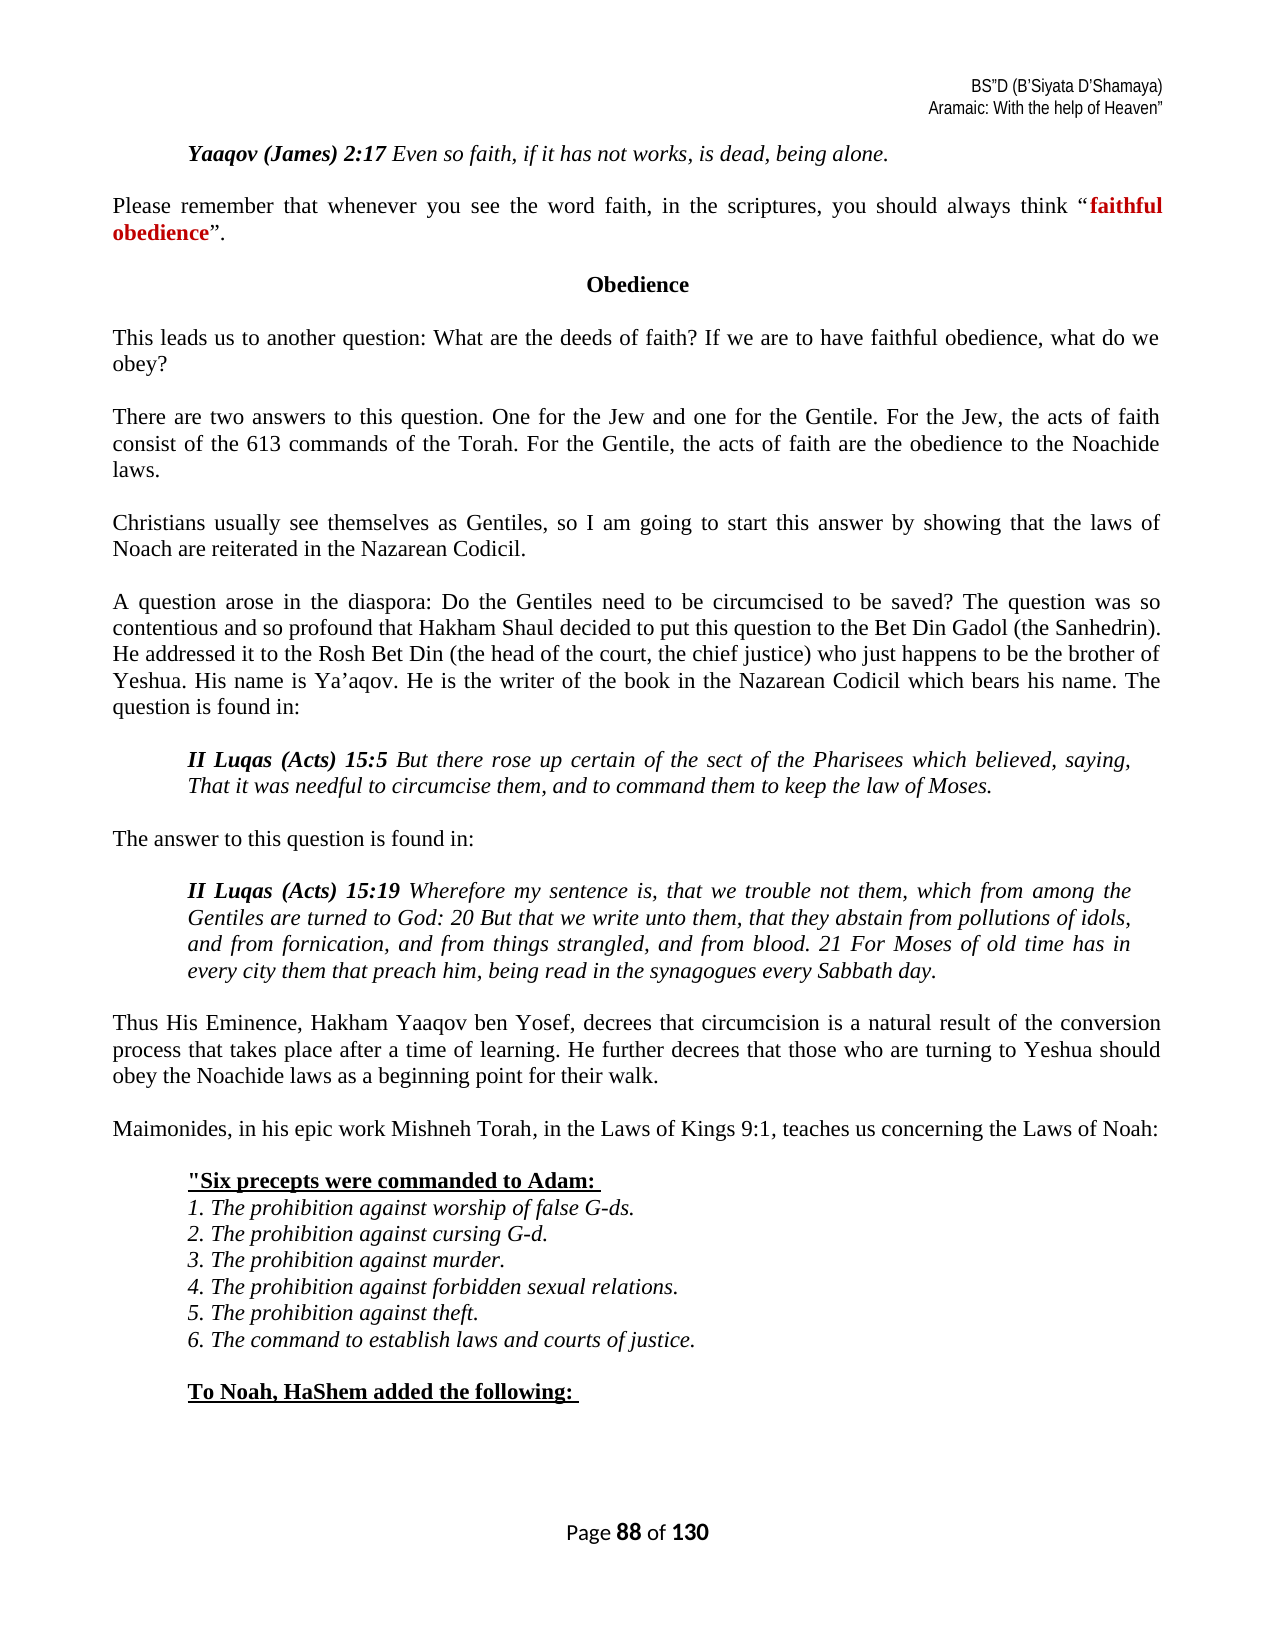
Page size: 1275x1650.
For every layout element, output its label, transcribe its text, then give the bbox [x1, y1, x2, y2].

text There are two answers to this question. One for the Jew and one for the Gentile. For the Jew, the acts of faith consist of the 613 commands of the Torah. For the Gentile, the acts of faith are the obedience to the Noachide laws. [112, 403, 1162, 482]
text This leads us to another question: What are the deeds of faith? If we are to have faithful obedience, what do we obey? [112, 324, 1162, 377]
text Christians usually see themselves as Gentiles, so I am going to start this answer by showing that the laws of Noach are reiterated in the Nazarean Codicil. [112, 509, 1162, 561]
text Obedience [112, 271, 1162, 298]
text 3. The prohibition against murder. [187, 1247, 1162, 1273]
text 1. The prohibition against worship of false G-ds. [187, 1194, 1162, 1220]
text Thus His Eminence, Hakham Yaaqov ben Yosef, decrees that circumcision is a natural result of the conversion process that takes place after a time of learning. He further decrees that those who are turning to Yeshua should obey the Noachide laws as a beginning point for their walk. [112, 1009, 1162, 1088]
text 4. The prohibition against forbidden sexual relations. [187, 1273, 1162, 1299]
text 6. The command to establish laws and courts of justice. [187, 1326, 1162, 1352]
text II Luqas (Acts) Wherefore my sentence is, that we trouble not them, which from among the Gentiles are turned to God: 20 But that we write unto them, that they abstain from pollutions of idols, and from fornication, and from things strangled, and from blood. 21 For Moses of old time has in every city them that preach him, being read in the synagogues every Sabbath day. [187, 878, 1132, 983]
text Please remember that whenever you see the word faith, in the scriptures, you should always think “faithful obedience”. [112, 192, 1162, 245]
text 5. The prohibition against theft. [187, 1299, 1162, 1326]
text The answer to this question is found in: [112, 825, 1162, 851]
text Yaaqov (James) Even so faith, if it has not works, is dead, being alone. [187, 140, 1132, 166]
text 2. The prohibition against cursing G-d. [187, 1220, 1162, 1247]
text A question arose in the diaspora: Do the Gentiles need to be circumcised to be saved? The question was so contentious and so profound that Hakham Shaul decided to put this question to the Bet Din Gadol (the Sanhedrin). He addressed it to the Rosh Bet Din (the head of the court, the chief justice) who just happens to be the brother of Yeshua. His name is Ya’aqov. He is the writer of the book in the Nazarean Codicil which bears his name. The question is found in: [112, 588, 1162, 719]
text II Luqas (Acts) 15:5 But there rose up certain of the sect of the Pharisees which believed, saying, That it was needful to circumcise them, and to command them to keep the law of Moses. [187, 746, 1132, 798]
text "Six precepts were commanded to Adam: [187, 1167, 1162, 1194]
text Maimonides, in his epic work Mishneh Torah, in the Laws of Kings 9:1, teaches us concerning the Laws of Noah: [112, 1115, 1162, 1141]
text To Noah, HaShem added the following: [187, 1378, 1162, 1405]
